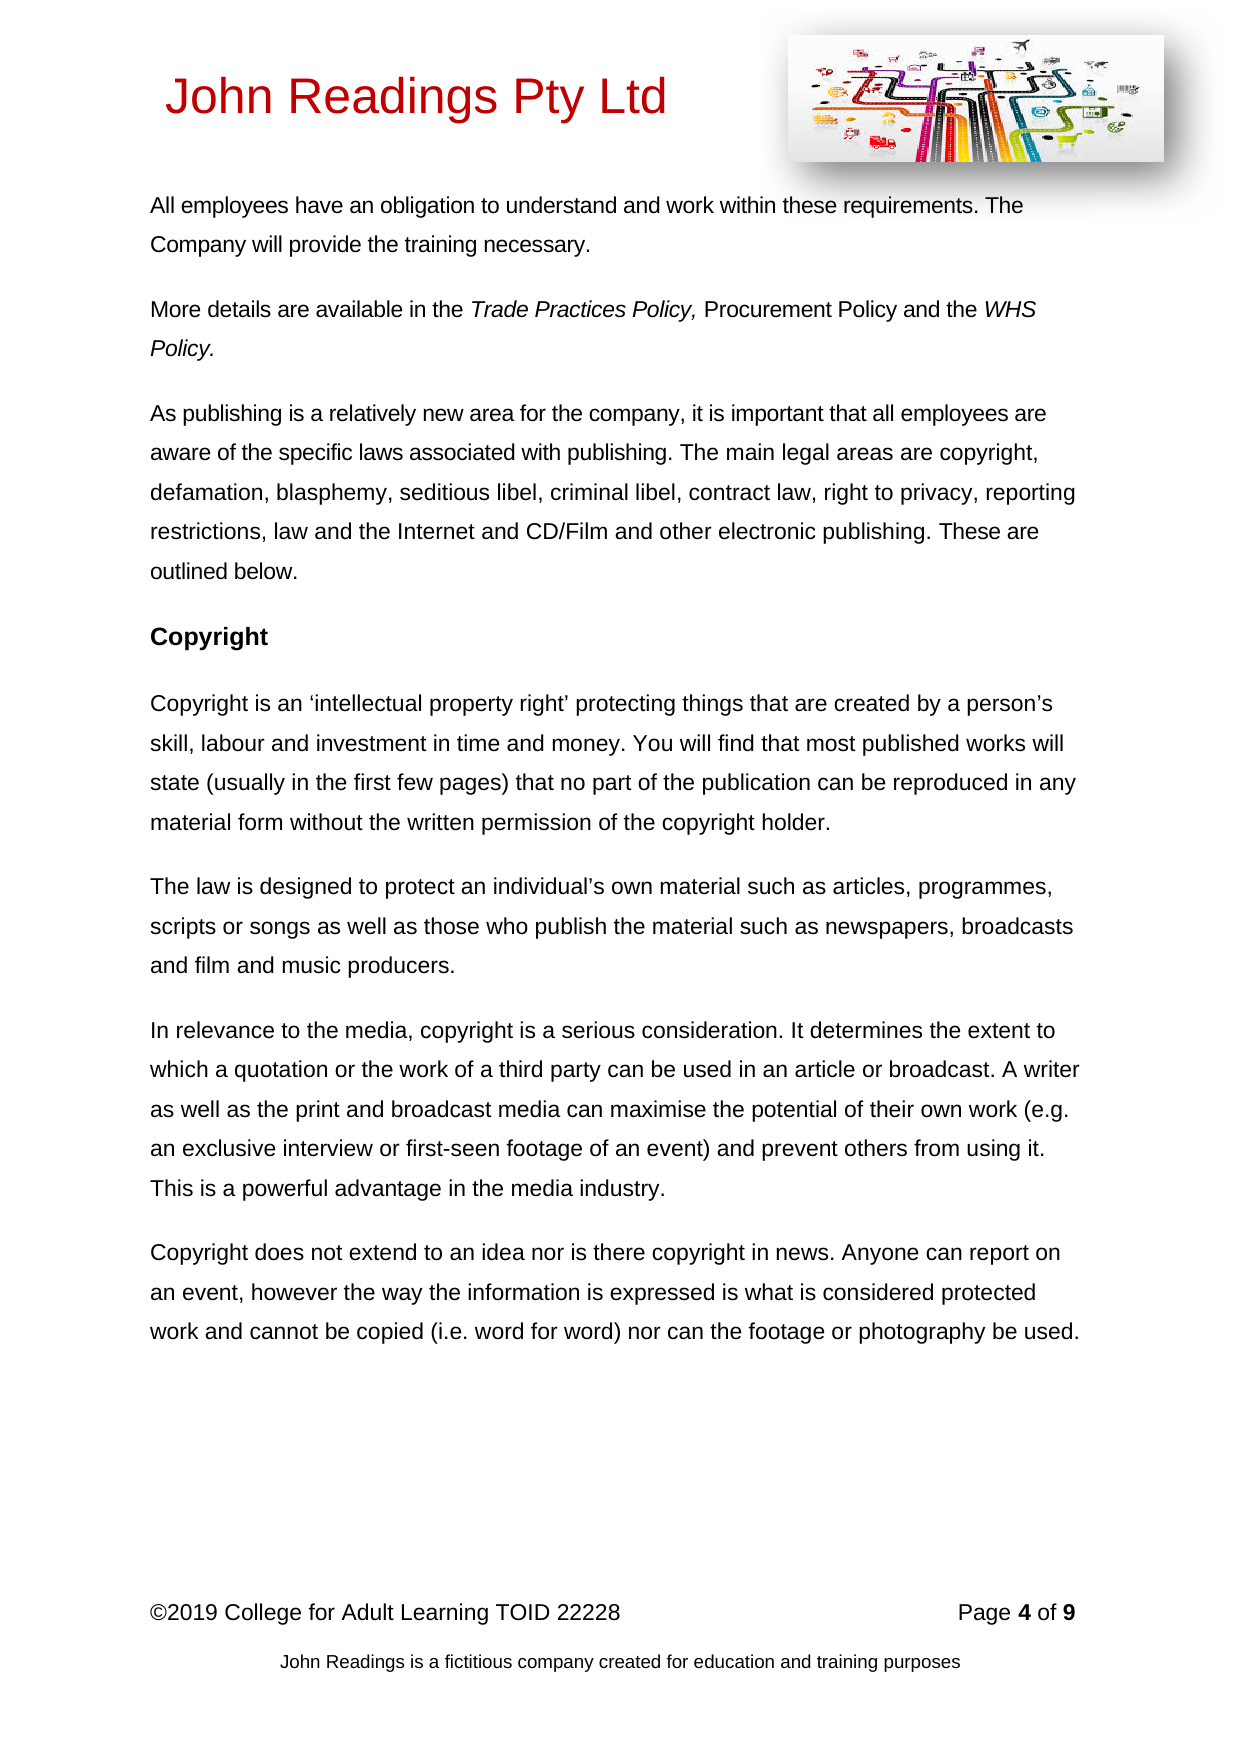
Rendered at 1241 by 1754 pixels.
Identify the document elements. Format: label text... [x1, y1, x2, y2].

text All employees have an obligation to understand and work within these requirements. The Company will provide the training necessary. [150, 192, 1090, 258]
picture [788, 35, 1164, 162]
text In relevance to the media, copyright is a serious consideration. It determines the extent to which a quotation or the work of a third party can be used in an article or broadcast. A writer as well as the print and broadcast media can maximise the potential of their own work (e.g. an exclusive interview or first-seen footage of an event) and prevent others from using it. This is a powerful advantage in the media industry. [150, 1017, 1090, 1201]
text The law is designed to protect an individual’s own material such as articles, programmes, scripts or songs as well as those who publish the material such as newspapers, broadcasts and film and music producers. [150, 873, 1090, 979]
text As publishing is a relatively new area for the company, it is important that all employees are aware of the specific laws associated with publishing. The main legal areas are copyright, defamation, blasphemy, seditious libel, criminal libel, contract law, right to privacy, reporting restrictions, law and the Internet and CD/Film and other electronic publishing. These are outlined below. [150, 400, 1090, 584]
text Copyright [150, 622, 1090, 651]
text More details are available in the Trade Practices Policy, Procurement Policy and the WHS Policy. [150, 296, 1090, 362]
text Copyright does not extend to an idea nor is there copyright in news. Anyone can report on an event, however the way the information is expressed is what is considered protected work and cannot be copied (i.e. word for word) nor can the footage or photography be used. [150, 1239, 1090, 1344]
text Copyright is an ‘intellectual property right’ protecting things that are created by a person’s skill, labour and investment in time and money. You will find that most published works will state (usually in the first few pages) that no part of the publication can be reproduced in any material form without the written permission of the copyright holder. [150, 690, 1090, 835]
